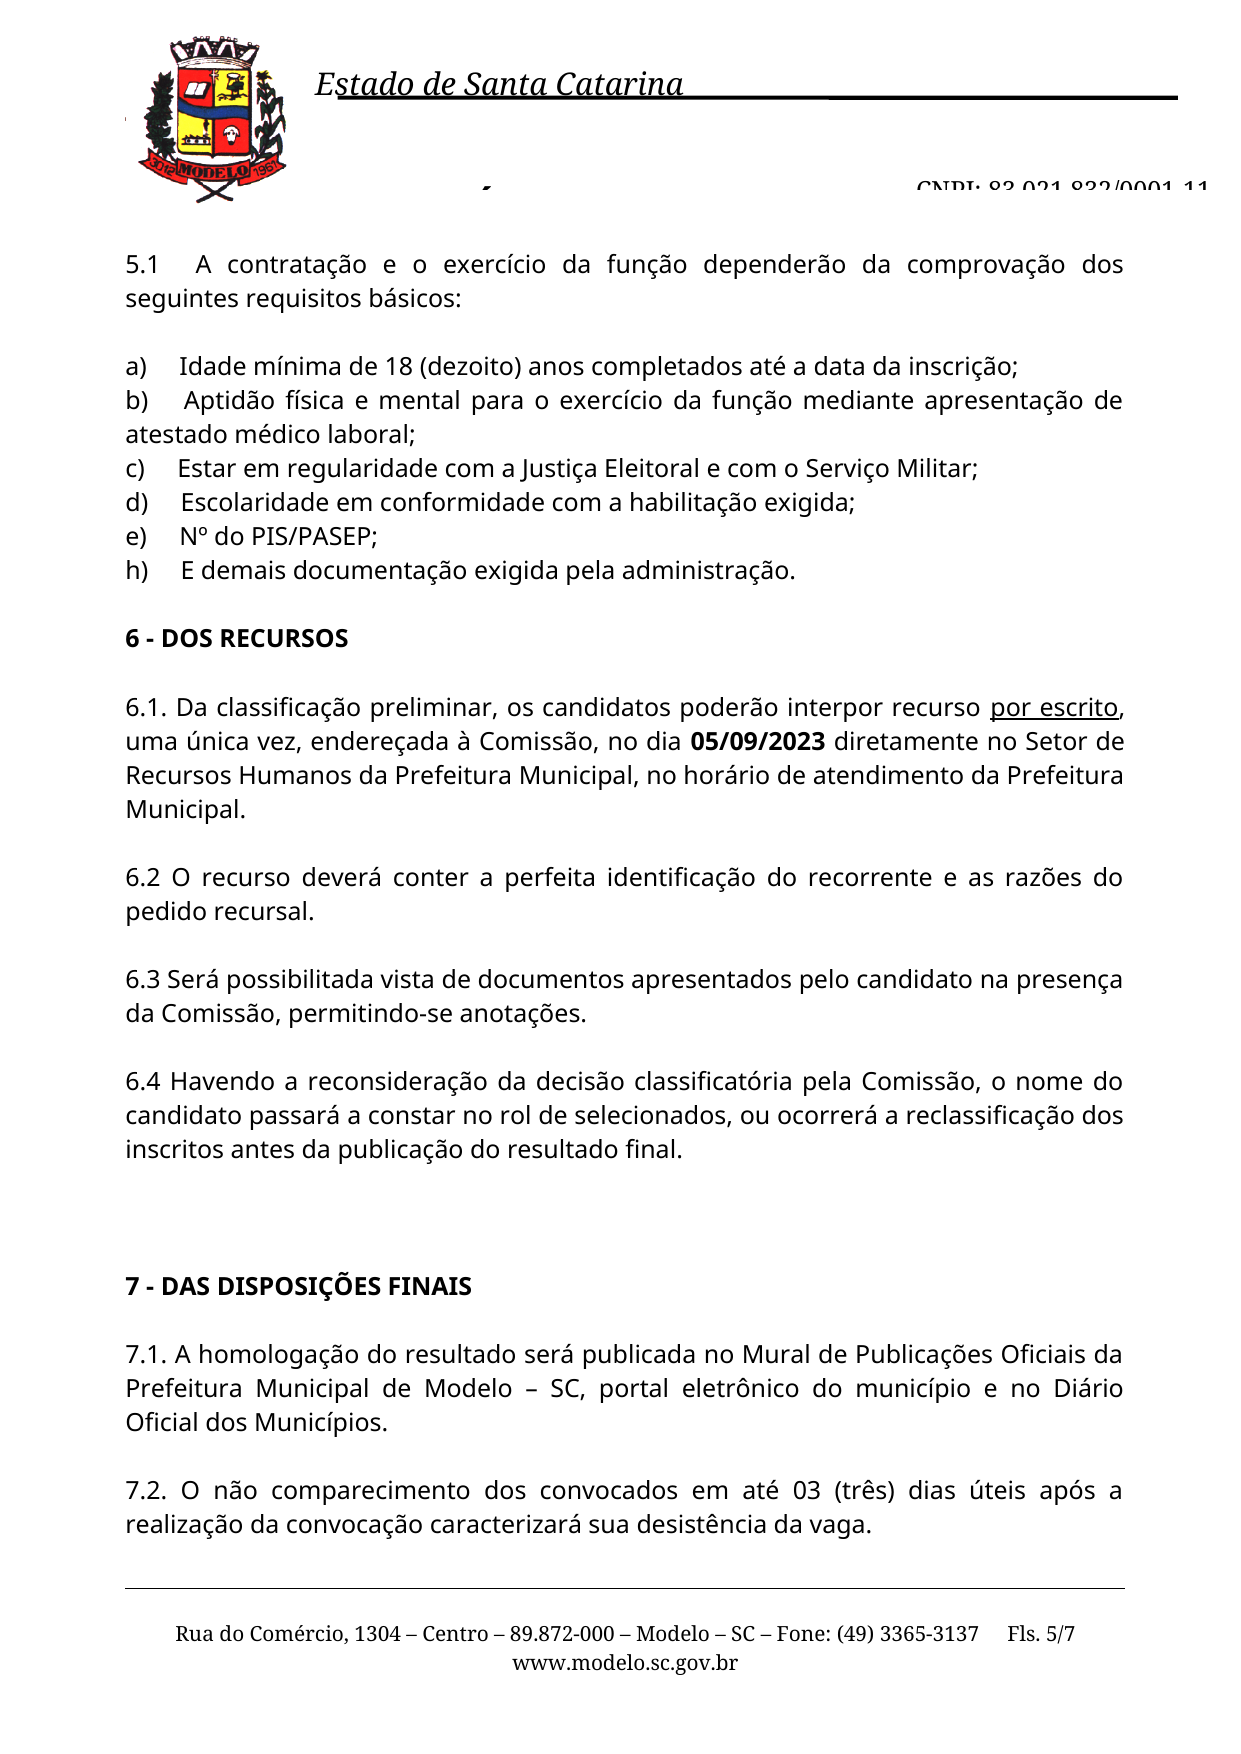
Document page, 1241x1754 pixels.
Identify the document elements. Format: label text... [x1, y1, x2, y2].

text 6.2 O recurso deverá conter a perfeita identificação do recorrente e as razões do pedido recursal. [125, 859, 1125, 928]
text 5.1 A contratação e o exercício da função dependerão da comprovação dos seguintes requisitos básicos: [125, 246, 1125, 314]
text 6.1. Da classificação preliminar, os candidatos poderão interpor recurso por escrito, uma única vez, endereçada à Comissão, no dia 05/09/2023 diretamente no Setor de Recursos Humanos da Prefeitura Municipal, no horário de atendimento da Prefeitura Municipal. [125, 689, 1125, 826]
text e) Nº do PIS/PASEP; [125, 519, 1125, 553]
text 7 - DAS DISPOSIÇÕES FINAIS [125, 1268, 1125, 1302]
text 7.1. A homologação do resultado será publicada no Mural de Publicações Oficiais da Prefeitura Municipal de Modelo – SC, portal eletrônico do município e no Diário Oficial dos Municípios. [125, 1336, 1125, 1439]
picture [125, 29, 296, 213]
text 6.3 Será possibilitada vista de documentos apresentados pelo candidato na presença da Comissão, permitindo-se anotações. [125, 962, 1125, 1030]
text d) Escolaridade em conformidade com a habilitação exigida; [125, 485, 1125, 519]
text 6.4 Havendo a reconsideração da decisão classificatória pela Comissão, o nome do candidato passará a constar no rol de selecionados, ou ocorrerá a reclassificação dos inscritos antes da publicação do resultado final. [125, 1064, 1125, 1166]
text b) Aptidão física e mental para o exercício da função mediante apresentação de atestado médico laboral; [125, 383, 1125, 451]
text 7.2. O não comparecimento dos convocados em até 03 (três) dias úteis após a realização da convocação caracterizará sua desistência da vaga. [125, 1473, 1125, 1541]
text 6 - DOS RECURSOS [125, 621, 1125, 655]
text c) Estar em regularidade com a Justiça Eleitoral e com o Serviço Militar; [125, 451, 1125, 485]
text h) E demais documentação exigida pela administração. [125, 553, 1125, 587]
text a) Idade mínima de 18 (dezoito) anos completados até a data da inscrição; [125, 349, 1125, 383]
